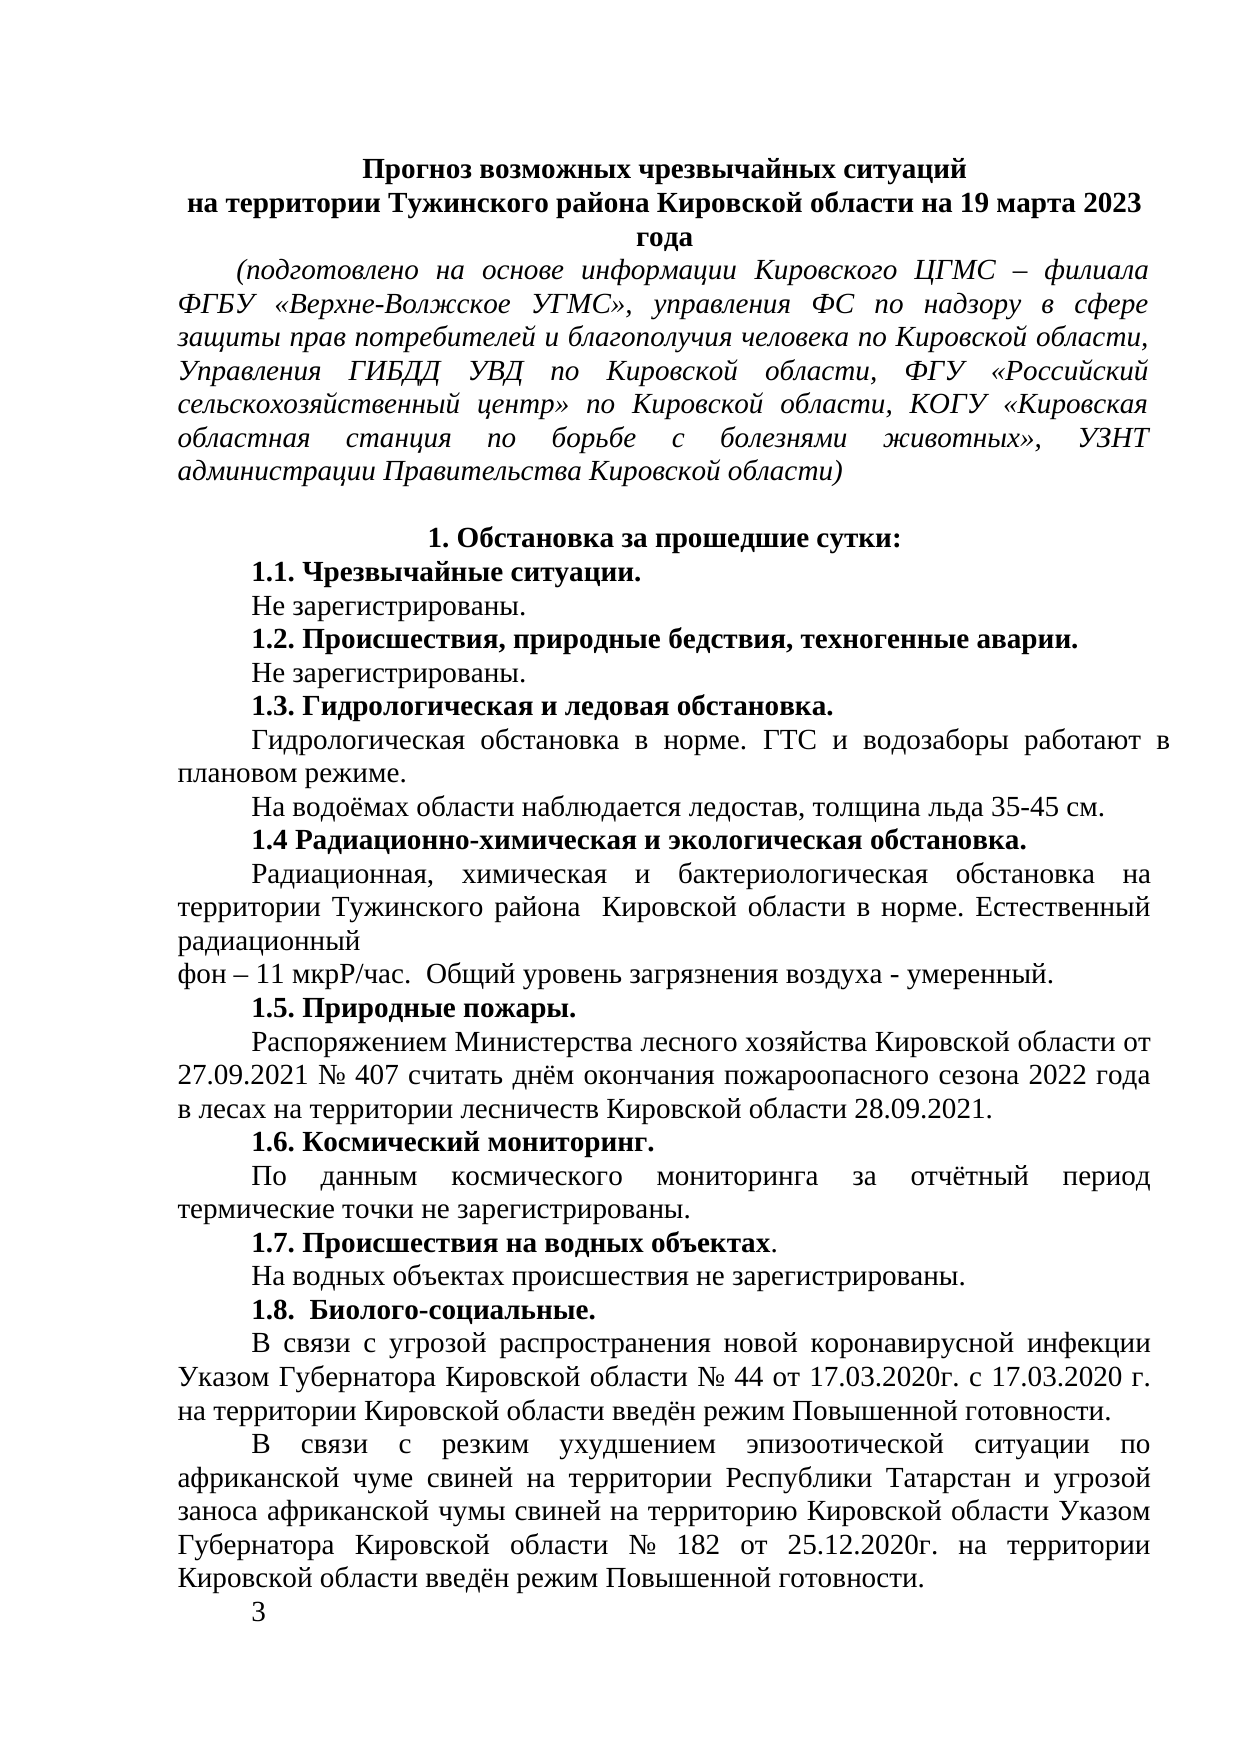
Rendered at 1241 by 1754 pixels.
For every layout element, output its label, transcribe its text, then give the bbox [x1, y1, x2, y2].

text На водных объектах происшествия не зарегистрированы. [177, 1258, 1152, 1292]
text Не зарегистрированы. [177, 655, 1152, 688]
text на территории Тужинского района Кировской области на 19 марта 2023 года [177, 185, 1152, 252]
text По данным космического мониторинга за отчётный период термические точки не зарегистрированы. [177, 1158, 1152, 1225]
text 1.6. Космический мониторинг. [177, 1124, 1152, 1158]
text Гидрологическая обстановка в норме. ГТС и водозаборы работают в плановом режиме. [177, 722, 1170, 789]
text 1.3. Гидрологическая и ледовая обстановка. [177, 688, 1152, 722]
text Не зарегистрированы. [177, 588, 1152, 621]
text В связи с угрозой распространения новой коронавирусной инфекции Указом Губернатора Кировской области № 44 от 17.03.2020г. с 17.03.2020 г. на территории Кировской области введён режим Повышенной готовности. [177, 1326, 1152, 1426]
text Радиационная, химическая и бактериологическая обстановка на территории Тужинского района Кировской области в норме. Естественный радиационный фон – 11 мкрР/час. Общий уровень загрязнения воздуха - умеренный. [177, 856, 1152, 990]
text 1.2. Происшествия, природные бедствия, техногенные аварии. [177, 621, 1152, 655]
text На водоёмах области наблюдается ледостав, толщина льда 35-45 см. [177, 789, 1152, 822]
text 1.5. Природные пожары. [177, 990, 1152, 1024]
text 1.1. Чрезвычайные ситуации. [177, 554, 1152, 588]
text Прогноз возможных чрезвычайных ситуаций [177, 152, 1152, 185]
text 3 [177, 1594, 1152, 1627]
text Распоряжением Министерства лесного хозяйства Кировской области от 27.09.2021 № 407 считать днём окончания пожароопасного сезона 2022 года в лесах на территории лесничеств Кировской области 28.09.2021. [177, 1024, 1152, 1124]
text 1.7. Происшествия на водных объектах. [177, 1225, 1152, 1258]
text 1. Обстановка за прошедшие сутки: [177, 521, 1152, 554]
text 1.4 Радиационно-химическая и экологическая обстановка. [177, 822, 1152, 856]
text В связи с резким ухудшением эпизоотической ситуации по африканской чуме свиней на территории Республики Татарстан и угрозой заноса африканской чумы свиней на территорию Кировской области Указом Губернатора Кировской области № 182 от 25.12.2020г. на территории Кировской области введён режим Повышенной готовности. [177, 1426, 1152, 1594]
text (подготовлено на основе информации Кировского ЦГМС – филиала ФГБУ «Верхне-Волжское УГМС», управления ФС по надзору в сфере защиты прав потребителей и благополучия человека по Кировской области, Управления ГИБДД УВД по Кировской области, ФГУ «Российский сельскохозяйственный центр» по Кировской области, КОГУ «Кировская областная станция по борьбе с болезнями животных», УЗНТ администрации Правительства Кировской области) [177, 252, 1152, 487]
text 1.8. Биолого-социальные. [177, 1292, 1152, 1326]
